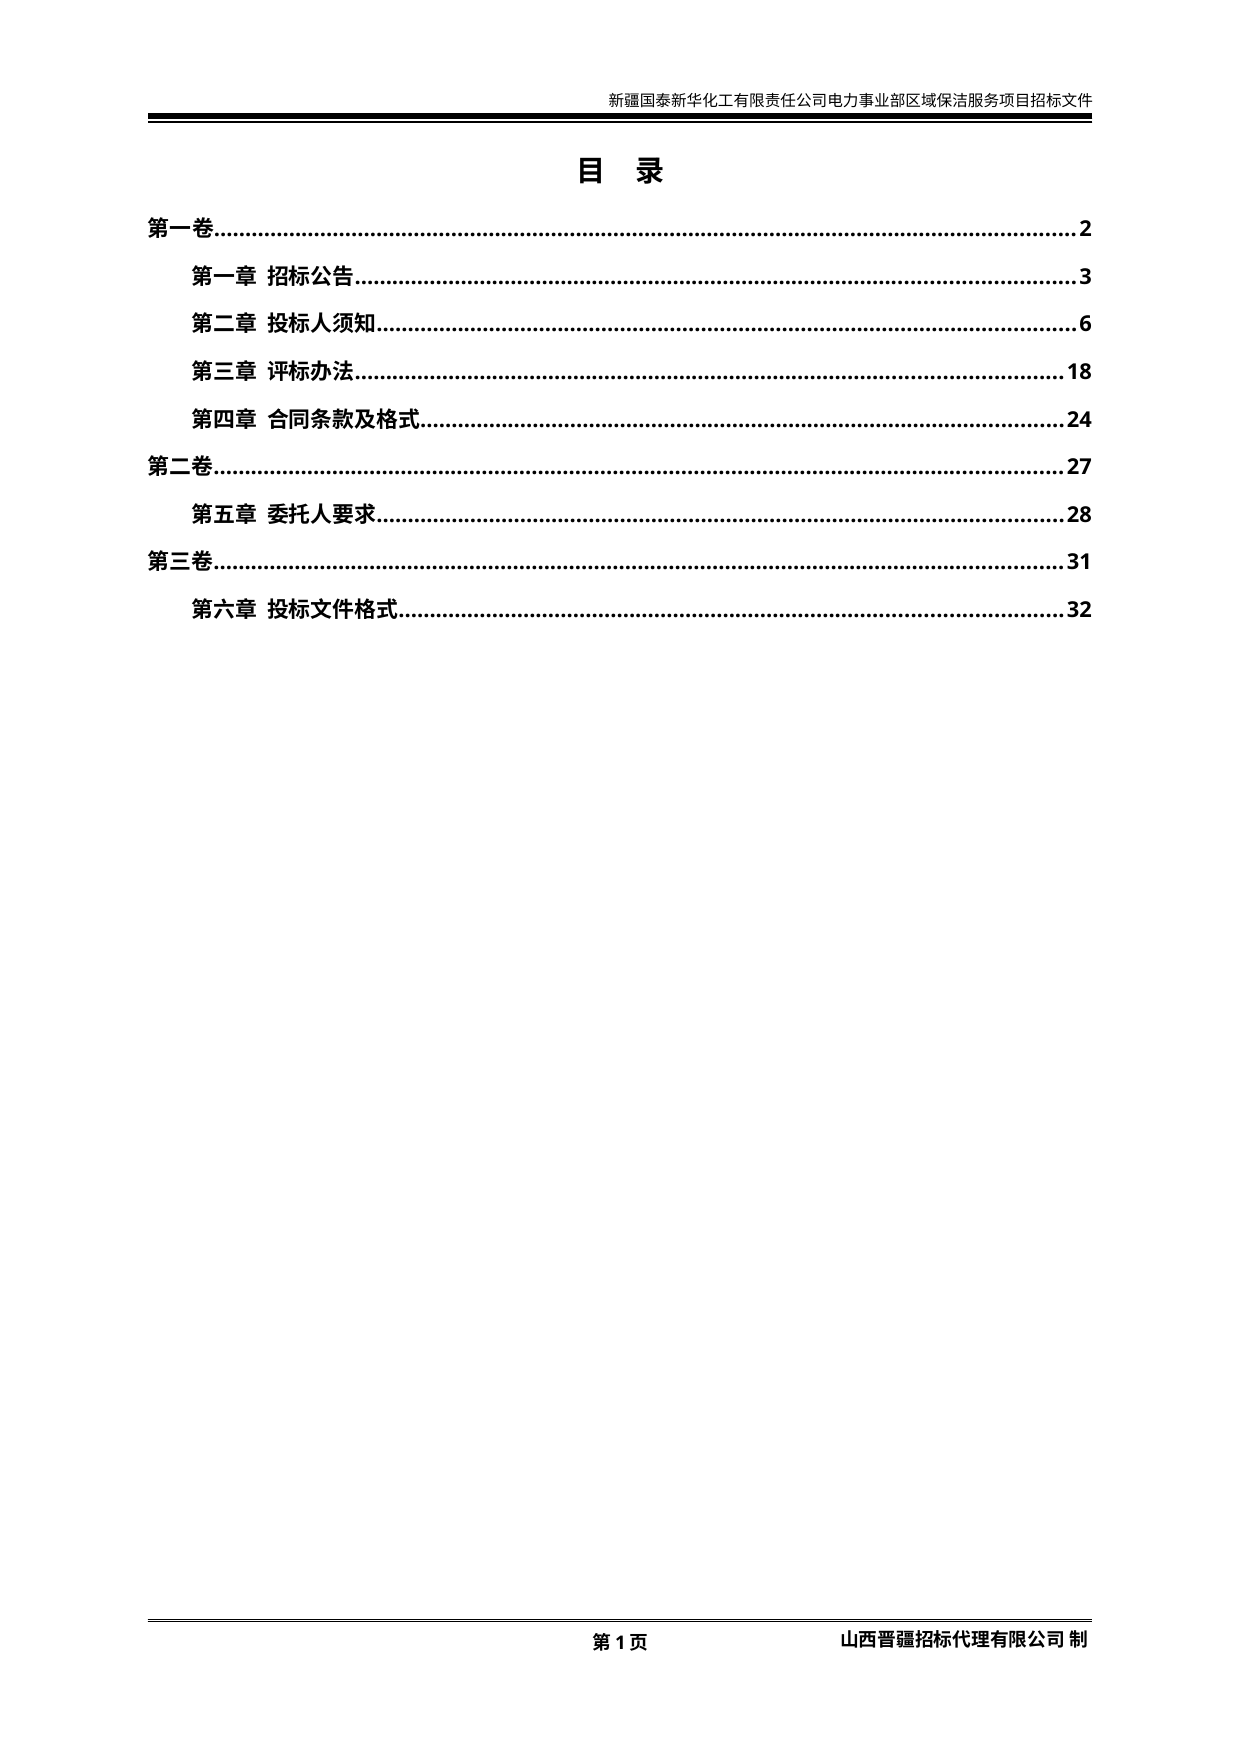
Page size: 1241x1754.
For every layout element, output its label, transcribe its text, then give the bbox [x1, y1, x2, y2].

text 第一章 招标公告 3 [148, 259, 1092, 291]
text 第五章 委托人要求 28 [148, 497, 1092, 528]
text 第四章 合同条款及格式 24 [148, 402, 1092, 433]
text 第三章 评标办法 18 [148, 354, 1092, 386]
text 目 录 [148, 148, 1092, 190]
text 第二卷 27 [148, 449, 1092, 481]
text 第六章 投标文件格式 32 [148, 592, 1092, 624]
text 第一卷 2 [148, 211, 1092, 243]
text 第三卷 31 [148, 544, 1092, 576]
text 第二章 投标人须知 6 [148, 306, 1092, 338]
